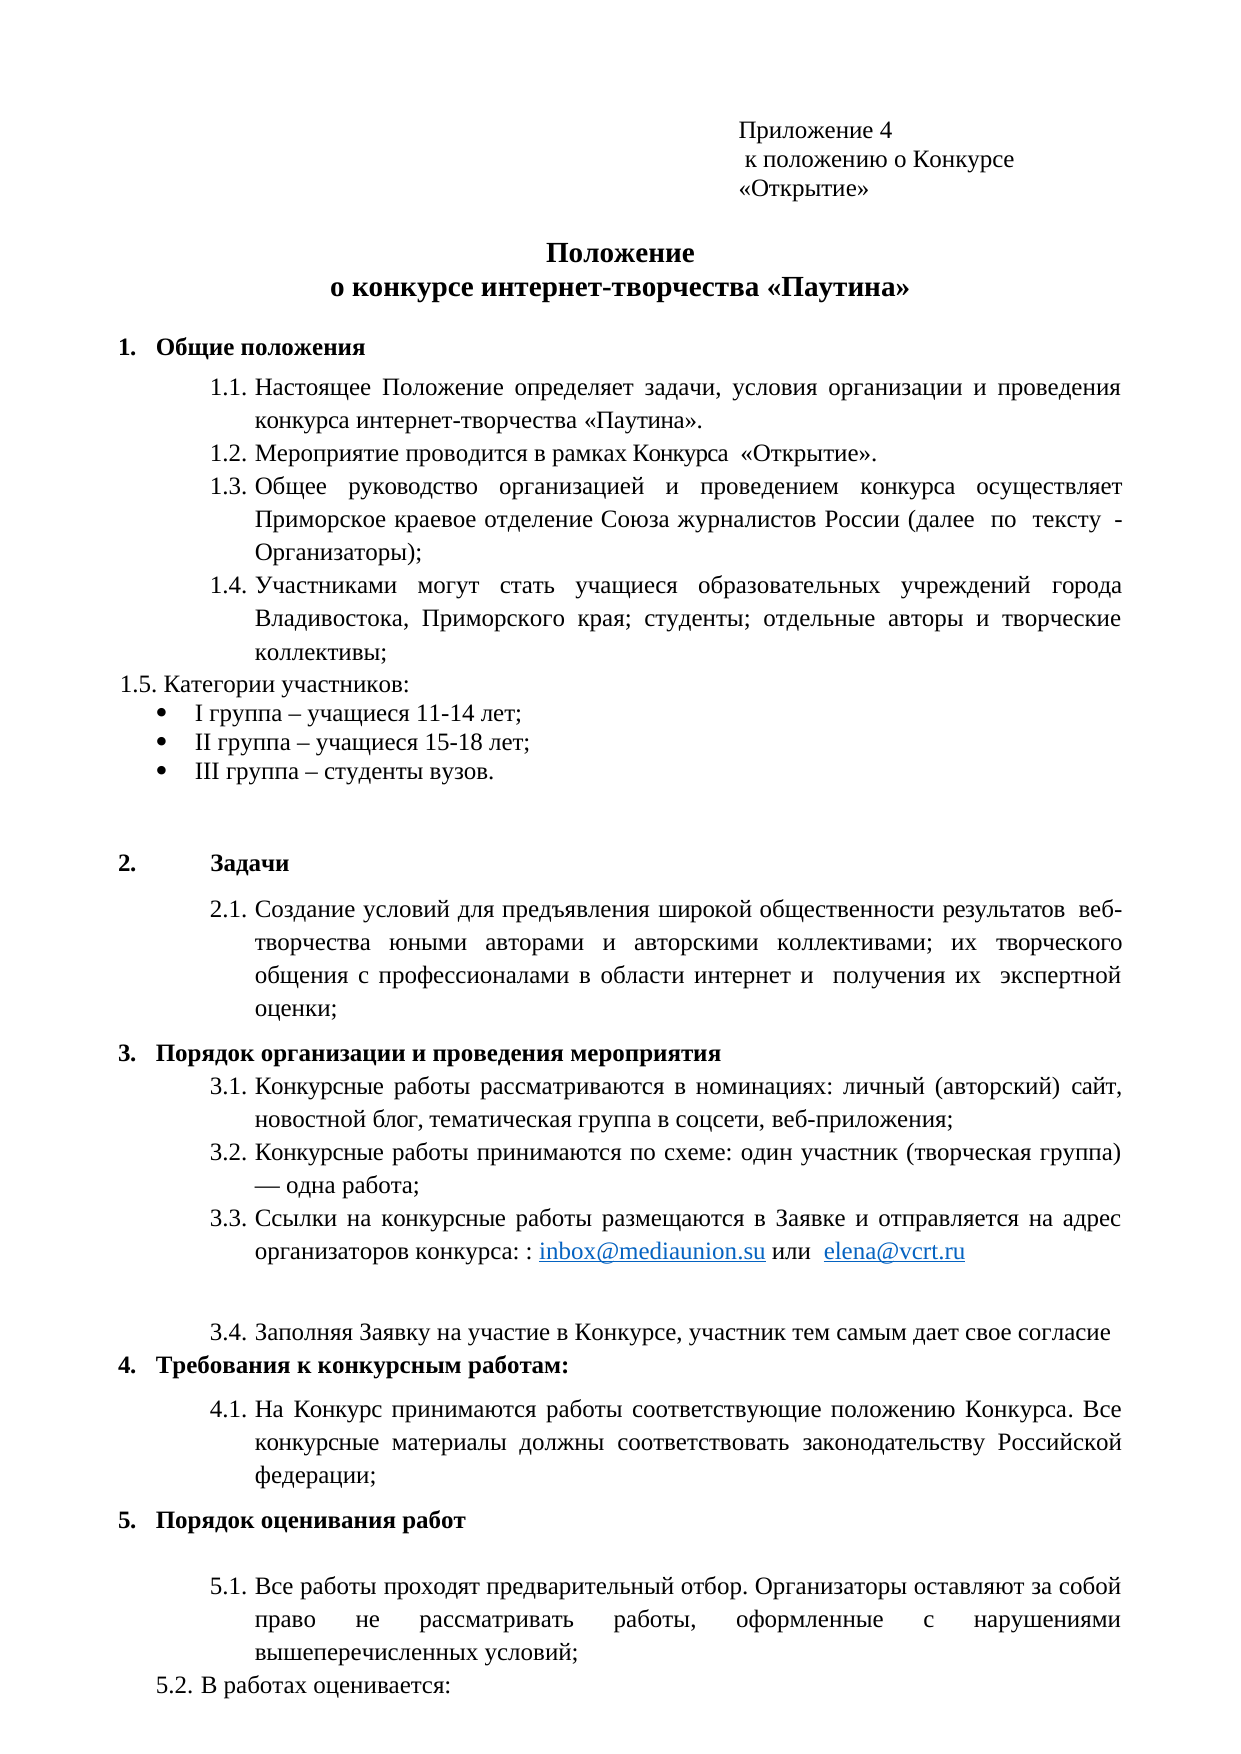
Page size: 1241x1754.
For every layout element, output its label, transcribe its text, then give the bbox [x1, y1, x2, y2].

text к положению о Конкурсе «Открытие» [738, 144, 1134, 201]
list Общее руководство организацией и проведением конкурса осуществляет Приморское краевое отделение Союза журналистов России (далее по тексту - Организаторы); [209, 471, 1122, 566]
list Порядок оценивания работ [118, 1505, 1134, 1534]
list Конкурсные работы рассматриваются в номинациях: личный (авторский) сайт, новостной блог, тематическая группа в соцсети, веб-приложения; [209, 1071, 1122, 1133]
list Общие положения [118, 332, 1134, 360]
list Участниками могут стать учащиеся образовательных учреждений города Владивостока, Приморского края; студенты; отдельные авторы и творческие коллективы; [209, 571, 1122, 665]
list Конкурсные работы принимаются по схеме: один участник (творческая группа) — одна работа; [209, 1137, 1122, 1199]
list Задачи [118, 848, 1134, 876]
list Создание условий для предъявления широкой общественности результатов веб- творчества юными авторами и авторскими коллективами; их творческого общения с профессионалами в области интернет и получения их экспертной оценки; [209, 894, 1122, 1022]
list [156, 1670, 451, 1699]
list III группа – студенты вузов. [157, 756, 1134, 784]
list II группа – учащиеся 15-18 лет; [157, 727, 1134, 756]
text 1.5. Категории участников: [119, 669, 1134, 698]
list Ссылки на конкурсные работы размещаются в Заявке и отправляется на адрес организаторов конкурса: : inbox@mediaunion.su или elena@vcrt.ru [209, 1203, 1122, 1265]
list Заполняя Заявку на участие в Конкурсе, участник тем самым дает свое согласие [209, 1317, 1122, 1346]
list Порядок организации и проведения мероприятия [118, 1038, 1134, 1067]
list Настоящее Положение определяет задачи, условия организации и проведения конкурса интернет-творчества «Паутина». [209, 372, 1122, 433]
text Приложение 4 [738, 115, 1134, 144]
list На Конкурс принимаются работы соответствующие положению Конкурса. Все конкурсные материалы должны соответствовать законодательству Российской федерации; [209, 1394, 1122, 1489]
text o конкурсе интернет-творчества «Паутина» [328, 269, 912, 303]
text Положение [328, 236, 912, 269]
list Требования к конкурсным работам: [118, 1350, 1134, 1378]
list Мероприятие проводится в рамках Конкурса «Открытие». [209, 438, 1134, 467]
list I группа – учащиеся 11-14 лет; [157, 698, 1134, 727]
list Все работы проходят предварительный отбор. Организаторы оставляют за собой право не рассматривать работы, оформленные с нарушениями вышеперечисленных условий; [209, 1571, 1122, 1666]
